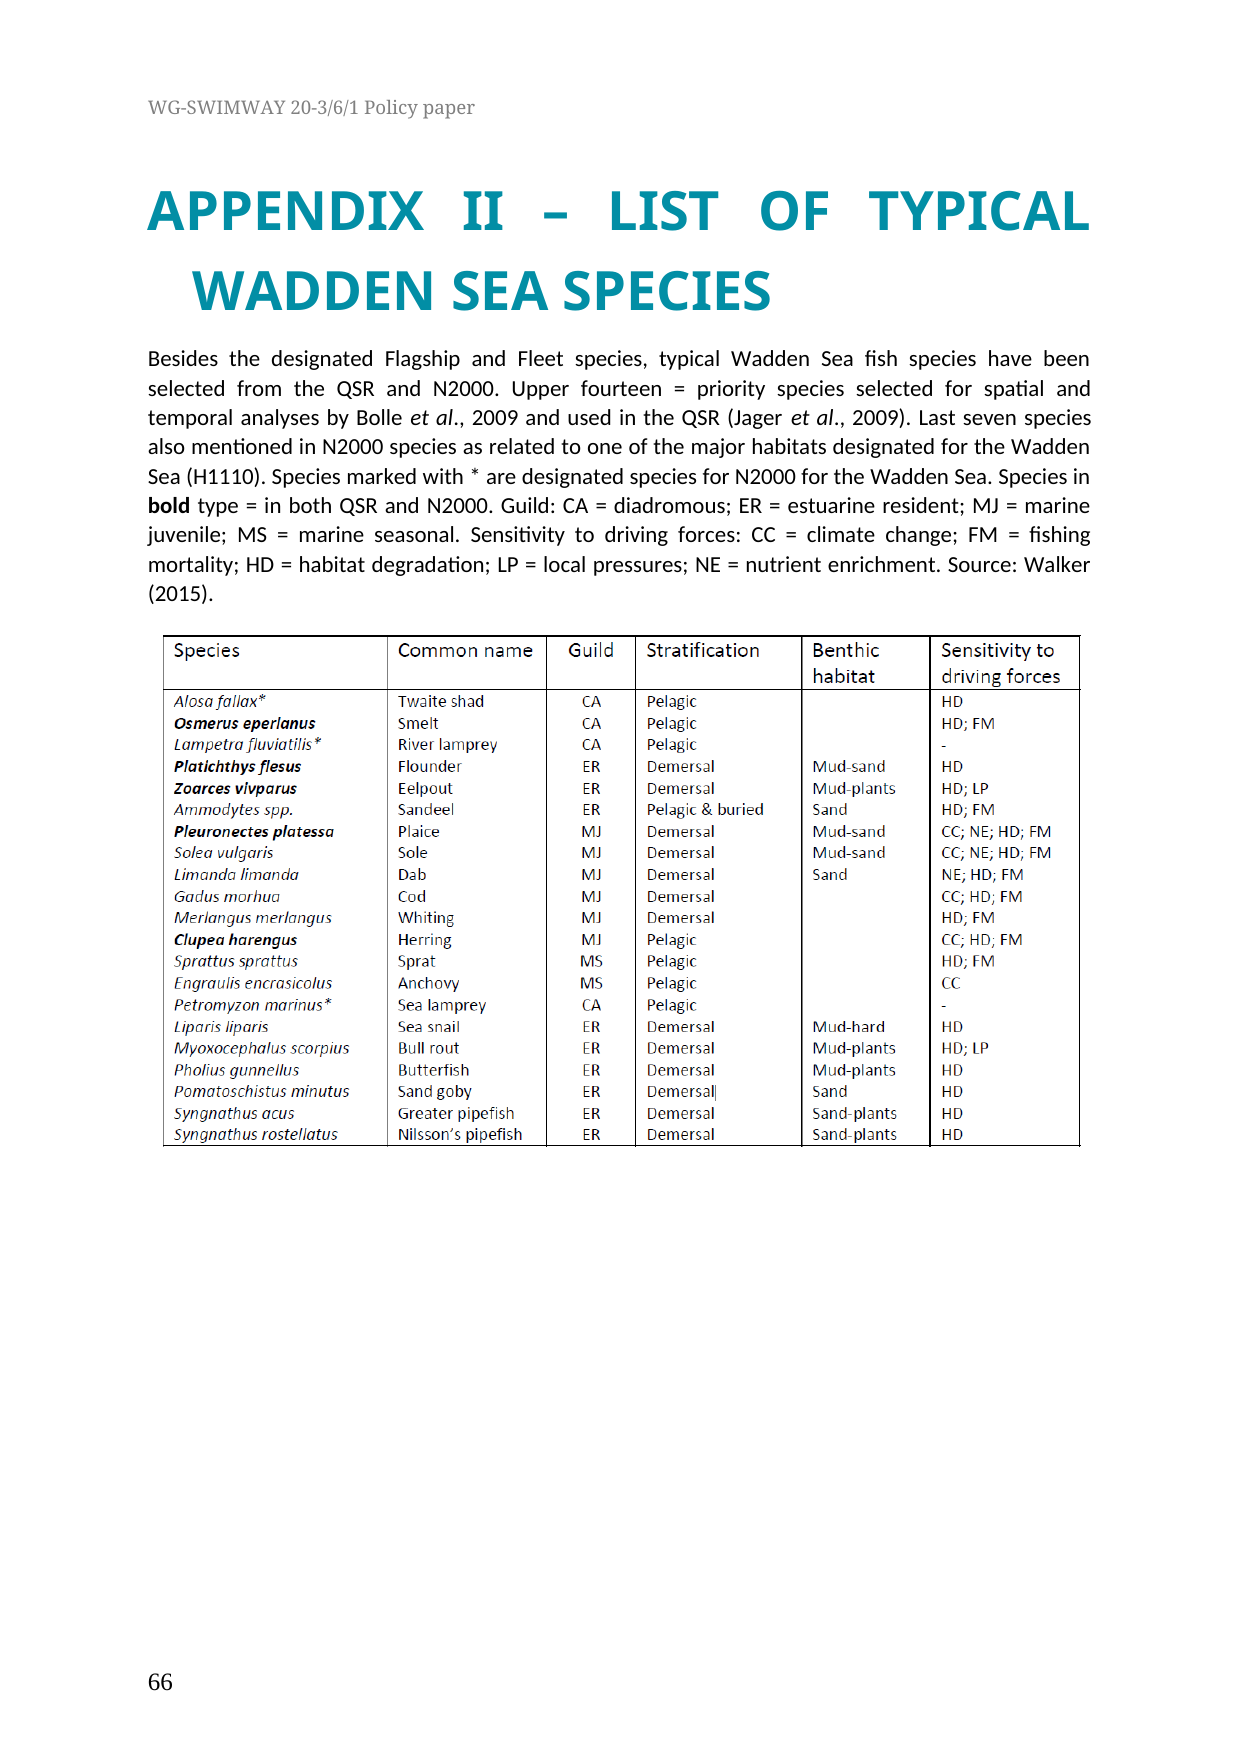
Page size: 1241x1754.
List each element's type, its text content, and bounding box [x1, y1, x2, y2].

picture [147, 621, 1103, 1158]
text Appendix II – List of typical wadden sea species [148, 173, 1092, 326]
text Besides the designated Flagship and Fleet species, typical Wadden Sea fish species have been selected from the QSR and N2000. Upper fourteen = priority species selected for spatial and temporal analyses by Bolle et al., 2009 and used in the QSR (Jager et al., 2009). Last seven species also mentioned in N2000 species as related to one of the major habitats designated for the Wadden Sea (H1110). Species marked with * are designated species for N2000 for the Wadden Sea. Species in bold type = in both QSR and N2000. Guild: CA = diadromous; ER = estuarine resident; MJ = marine juvenile; MS = marine seasonal. Sensitivity to driving forces: CC = climate change; FM = fishing mortality; HD = habitat degradation; LP = local pressures; NE = nutrient enrichment. Source: Walker (2015). [148, 344, 1092, 607]
